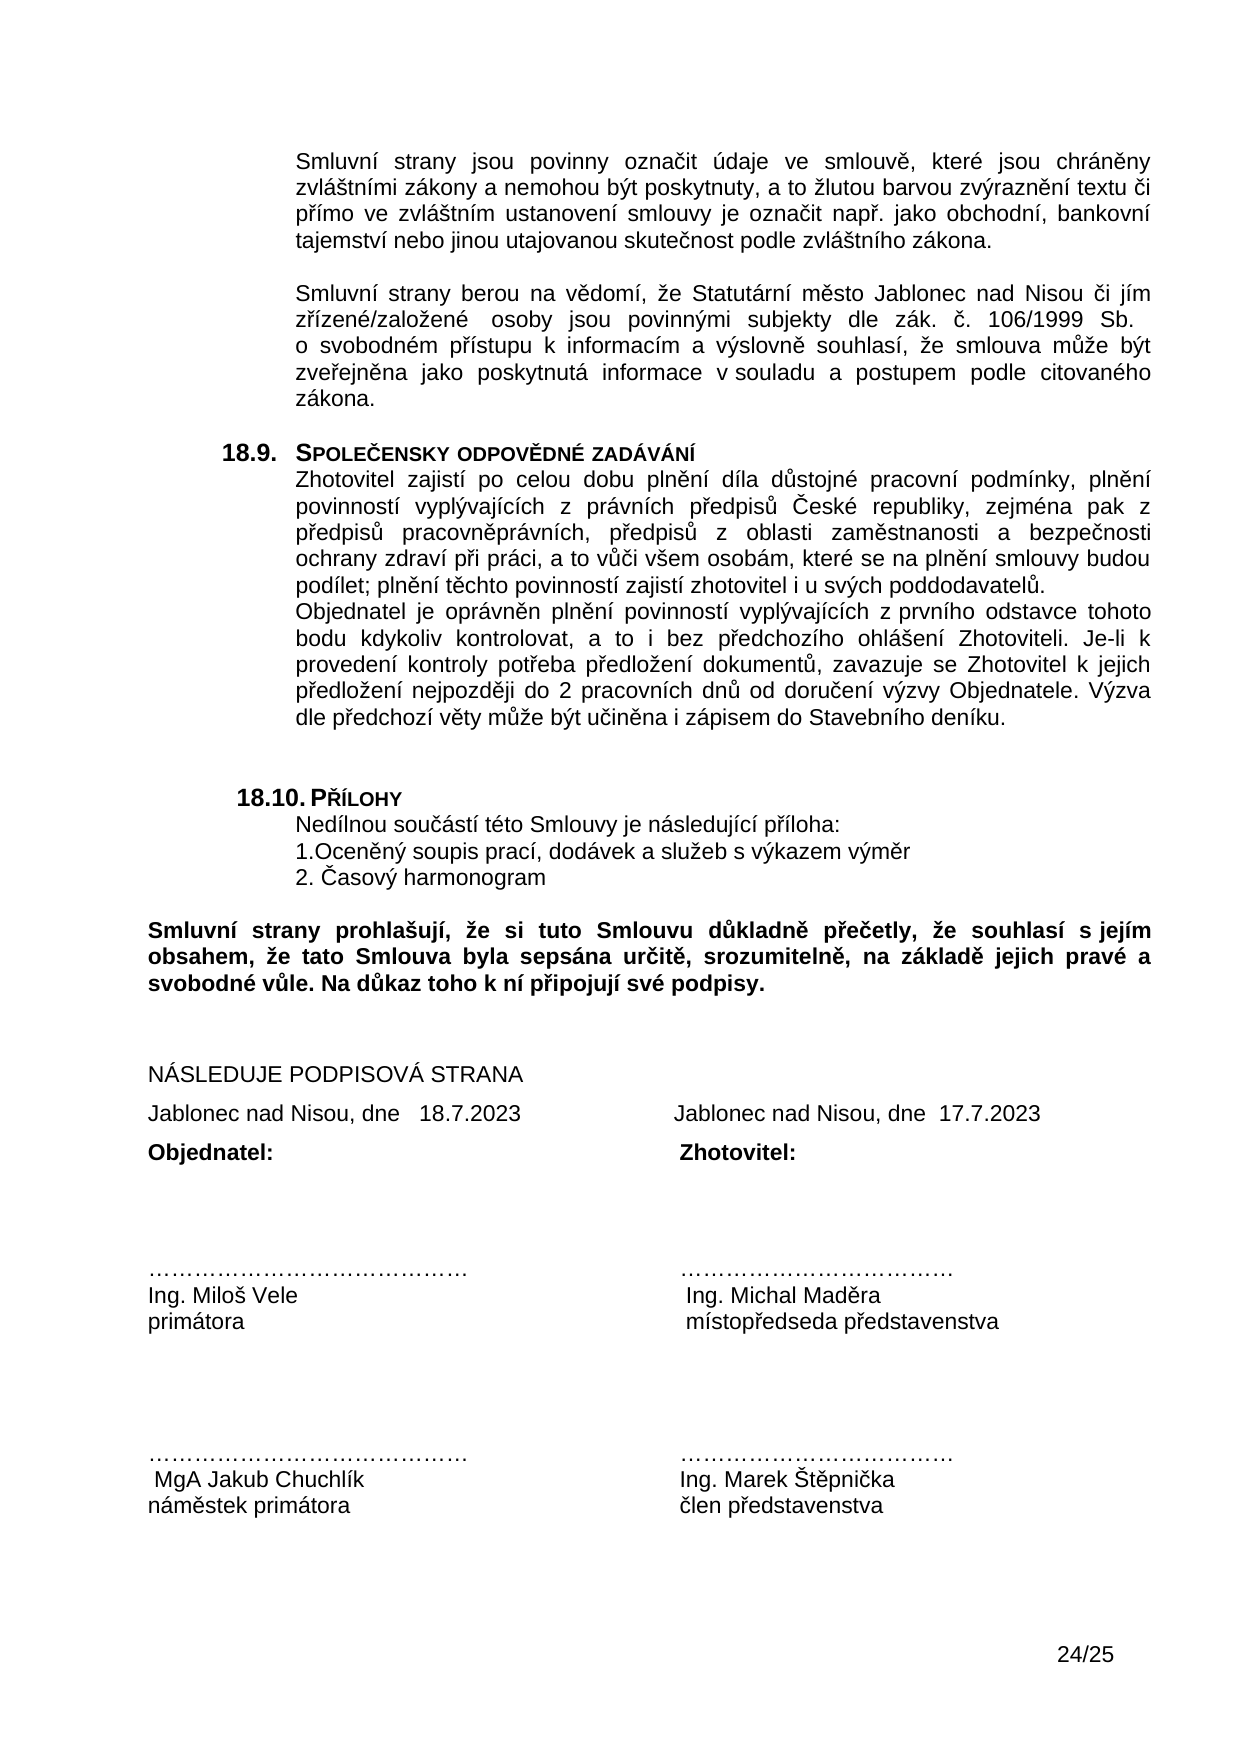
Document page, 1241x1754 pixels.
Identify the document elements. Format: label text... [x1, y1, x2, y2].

text Smluvní strany berou na vědomí, že Statutární město Jablonec nad Nisou či jím zřízené/založené osoby jsou povinnými subjekty dle zák. č. 106/1999 Sb. o svobodném přístupu k informacím a výslovně souhlasí, že smlouva může být zveřejněna jako poskytnutá informace v souladu a postupem podle citovaného zákona. [295, 279, 1152, 411]
text náměstek primátora člen představenstva [148, 1492, 1152, 1519]
text NÁSLEDUJE PODPISOVÁ STRANA [148, 1061, 1152, 1087]
text MgA Jakub Chuchlík Ing. Marek Štěpnička [148, 1466, 1152, 1492]
text Nedílnou součástí této Smlouvy je následující příloha: [295, 811, 1152, 838]
subtitle Přílohy [236, 783, 1152, 811]
text Zhotovitel zajistí po celou dobu plnění díla důstojné pracovní podmínky, plnění povinností vyplývajících z právních předpisů České republiky, zejména pak z předpisů pracovněprávních, předpisů z oblasti zaměstnanosti a bezpečnosti ochrany zdraví při práci, a to vůči všem osobám, které se na plnění smlouvy budou podílet; plnění těchto povinností zajistí zhotovitel i u svých poddodavatelů. [295, 466, 1152, 598]
text Jablonec nad Nisou, dne 18.7.2023 Jablonec nad Nisou, dne 17.7.2023 [148, 1100, 1152, 1126]
text Smluvní strany prohlašují, že si tuto Smlouvu důkladně přečetly, že souhlasí s jejím obsahem, že tato Smlouva byla sepsána určitě, srozumitelně, na základě jejich pravé a svobodné vůle. Na důkaz toho k ní připojují své podpisy. [148, 917, 1152, 996]
text Objednatel: Zhotovitel: [148, 1139, 1152, 1165]
text 2. Časový harmonogram [221, 864, 1152, 890]
text Objednatel je oprávněn plnění povinností vyplývajících z prvního odstavce tohoto bodu kdykoliv kontrolovat, a to i bez předchozího ohlášení Zhotoviteli. Je-li k provedení kontroly potřeba předložení dokumentů, zavazuje se Zhotovitel k jejich předložení nejpozději do 2 pracovních dnů od doručení výzvy Objednatele. Výzva dle předchozí věty může být učiněna i zápisem do Stavebního deníku. [295, 598, 1152, 730]
text Smluvní strany jsou povinny označit údaje ve smlouvě, které jsou chráněny zvláštními zákony a nemohou být poskytnuty, a to žlutou barvou zvýraznění textu či přímo ve zvláštním ustanovení smlouvy je označit např. jako obchodní, bankovní tajemství nebo jinou utajovanou skutečnost podle zvláštního zákona. [295, 148, 1152, 253]
text 1.Oceněný soupis prací, dodávek a služeb s výkazem výměr [221, 838, 1152, 864]
text …………………………………… ……………………………… [148, 1255, 1152, 1282]
text …………………………………… ……………………………… [148, 1440, 1152, 1466]
list Společensky odpovědné zadávání [222, 438, 1152, 466]
text Ing. Miloš Vele Ing. Michal Maděra [148, 1282, 1152, 1308]
text primátora místopředseda představenstva [148, 1308, 1152, 1334]
